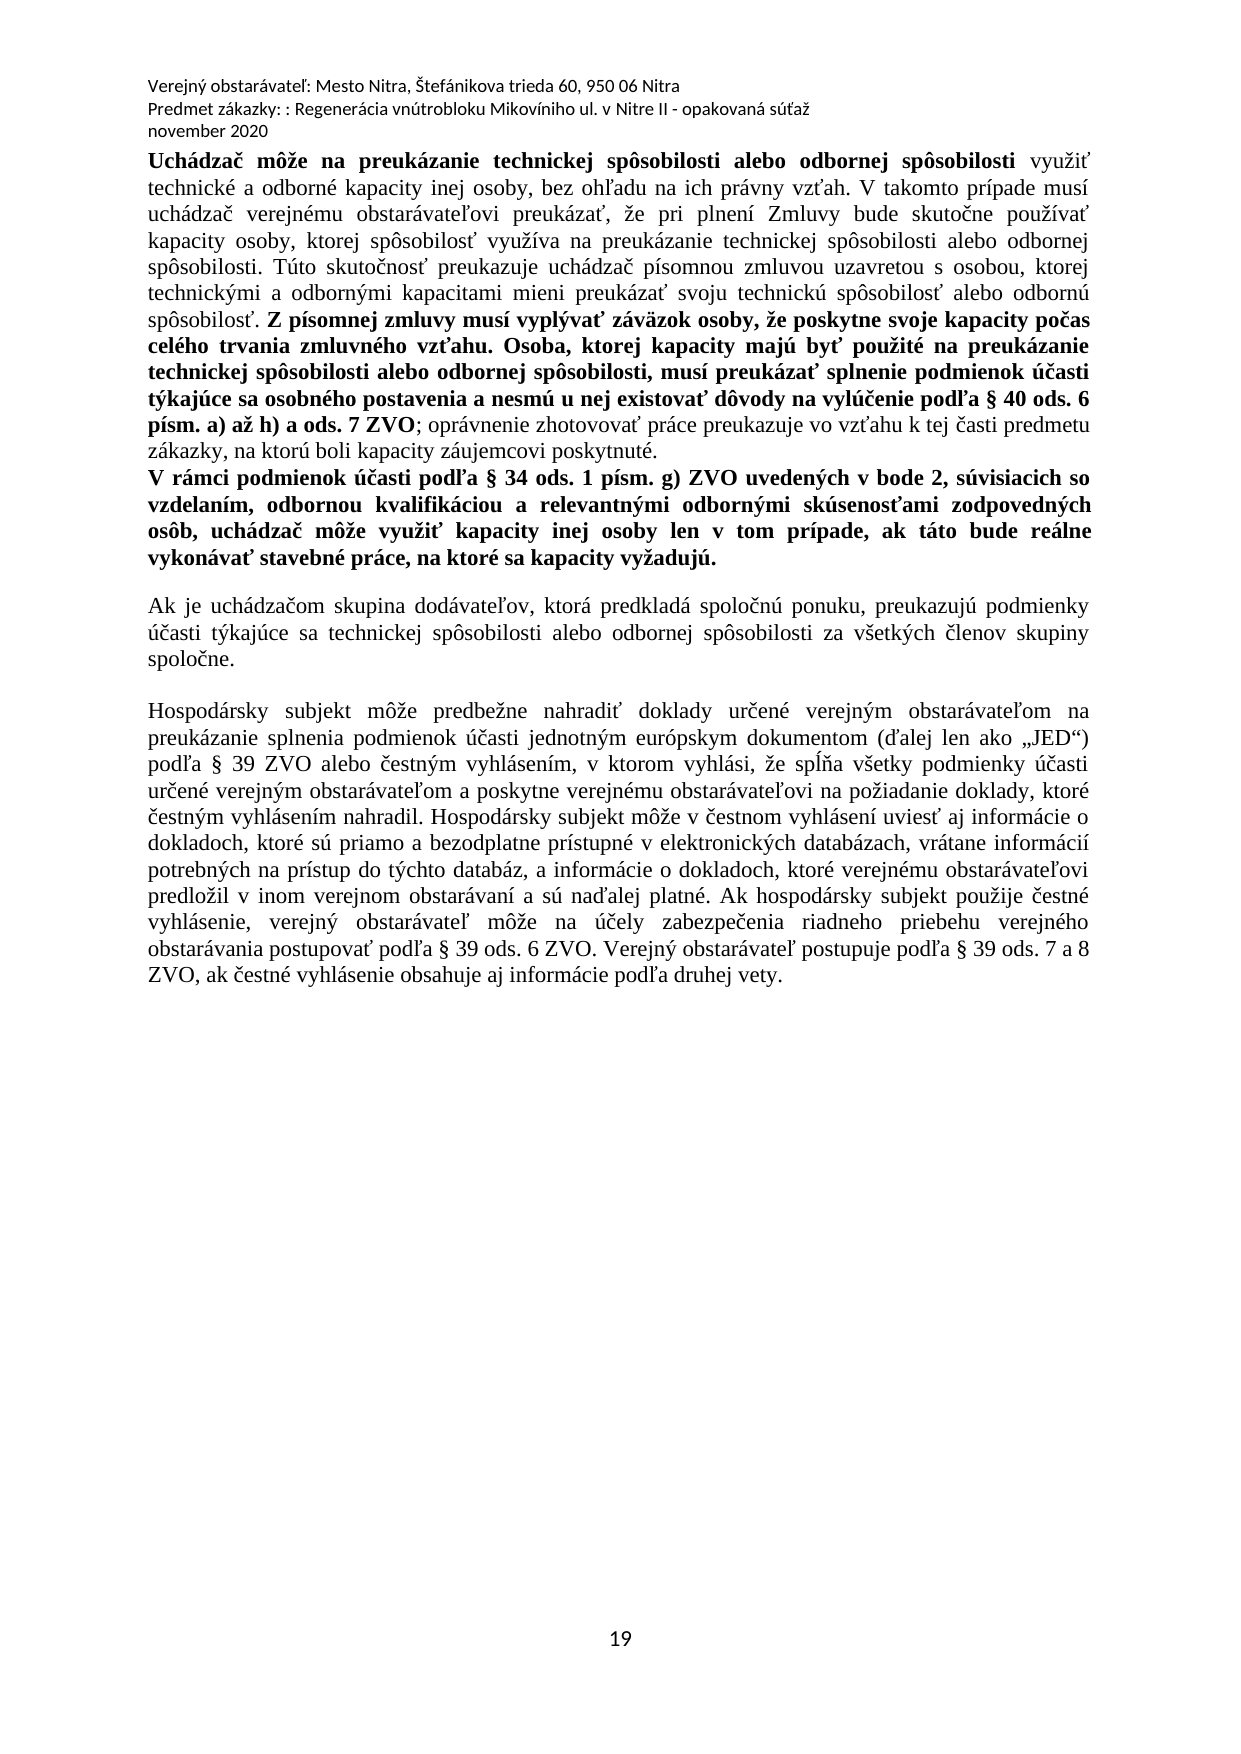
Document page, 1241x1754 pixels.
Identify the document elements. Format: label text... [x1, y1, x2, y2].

text Uchádzač môže na preukázanie technickej spôsobilosti alebo odbornej spôsobilosti využiť technické a odborné kapacity inej osoby, bez ohľadu na ich právny vzťah. V takomto prípade musí uchádzač verejnému obstarávateľovi preukázať, že pri plnení Zmluvy bude skutočne používať kapacity osoby, ktorej spôsobilosť využíva na preukázanie technickej spôsobilosti alebo odbornej spôsobilosti. Túto skutočnosť preukazuje uchádzač písomnou zmluvou uzavretou s osobou, ktorej technickými a odbornými kapacitami mieni preukázať svoju technickú spôsobilosť alebo odbornú spôsobilosť. Z písomnej zmluvy musí vyplývať záväzok osoby, že poskytne svoje kapacity počas celého trvania zmluvného vzťahu. Osoba, ktorej kapacity majú byť použité na preukázanie technickej spôsobilosti alebo odbornej spôsobilosti, musí preukázať splnenie podmienok účasti týkajúce sa osobného postavenia a nesmú u nej existovať dôvody na vylúčenie podľa § 40 ods. 6 písm. a) až h) a ods. 7 ZVO; oprávnenie zhotovovať práce preukazuje vo vzťahu k tej časti predmetu zákazky, na ktorú boli kapacity záujemcovi poskytnuté. [148, 148, 1091, 464]
text Ak je uchádzačom skupina dodávateľov, ktorá predkladá spoločnú ponuku, preukazujú podmienky účasti týkajúce sa technickej spôsobilosti alebo odbornej spôsobilosti za všetkých členov skupiny spoločne. [148, 592, 1091, 671]
text V rámci podmienok účasti podľa § 34 ods. 1 písm. g) ZVO uvedených v bode 2, súvisiacich so vzdelaním, odbornou kvalifikáciou a relevantnými odbornými skúsenosťami zodpovedných osôb, uchádzač môže využiť kapacity inej osoby len v tom prípade, ak táto bude reálne vykonávať stavebné práce, na ktoré sa kapacity vyžadujú. [148, 464, 1093, 571]
text Hospodársky subjekt môže predbežne nahradiť doklady určené verejným obstarávateľom na preukázanie splnenia podmienok účasti jednotným európskym dokumentom (ďalej len ako „JED“) podľa § 39 ZVO alebo čestným vyhlásením, v ktorom vyhlási, že spĺňa všetky podmienky účasti určené verejným obstarávateľom a poskytne verejnému obstarávateľovi na požiadanie doklady, ktoré čestným vyhlásením nahradil. Hospodársky subjekt môže v čestnom vyhlásení uviesť aj informácie o dokladoch, ktoré sú priamo a bezodplatne prístupné v elektronických databázach, vrátane informácií potrebných na prístup do týchto databáz, a informácie o dokladoch, ktoré verejnému obstarávateľovi predložil v inom verejnom obstarávaní a sú naďalej platné. Ak hospodársky subjekt použije čestné vyhlásenie, verejný obstarávateľ môže na účely zabezpečenia riadneho priebehu verejného obstarávania postupovať podľa § 39 ods. 6 ZVO. Verejný obstarávateľ postupuje podľa § 39 ods. 7 a 8 ZVO, ak čestné vyhlásenie obsahuje aj informácie podľa druhej vety. [148, 698, 1091, 987]
